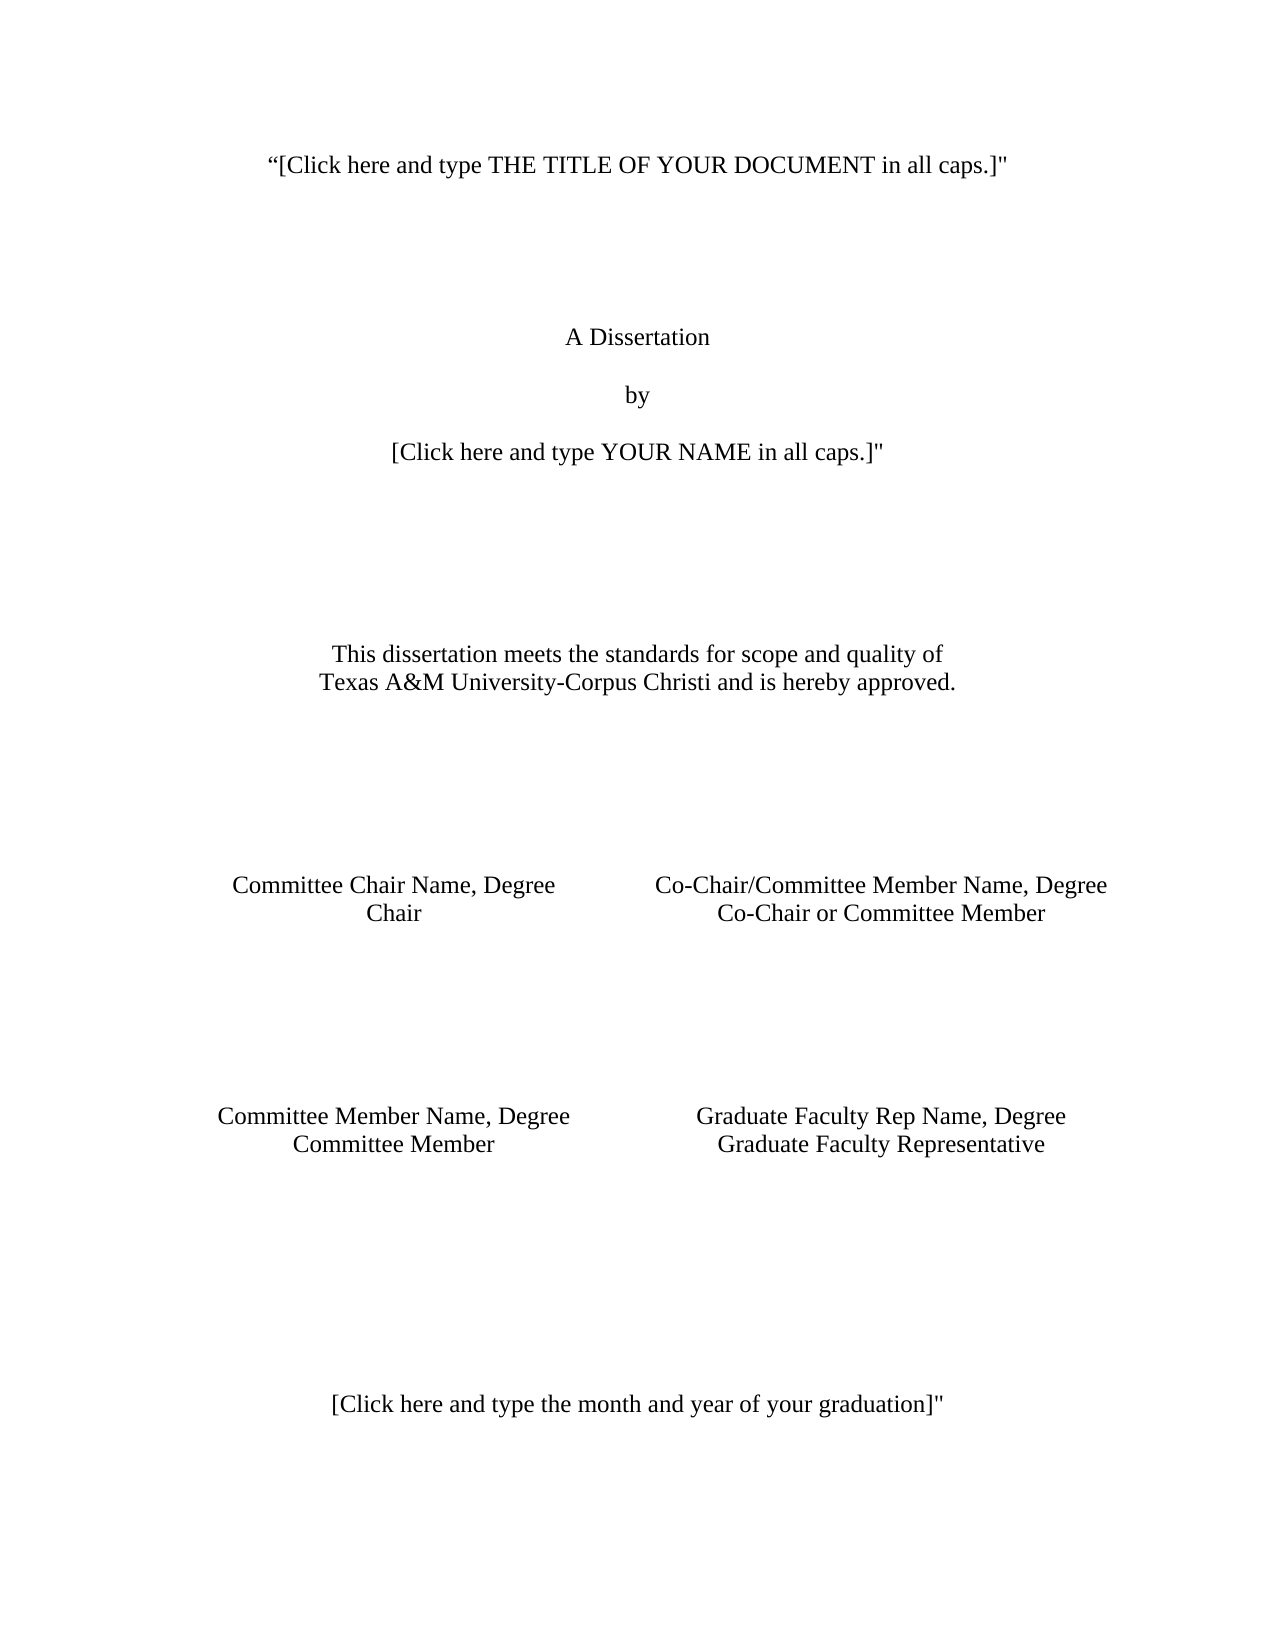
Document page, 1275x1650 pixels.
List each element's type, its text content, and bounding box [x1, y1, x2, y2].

text [Click here and type YOUR NAME in all caps.]" [150, 437, 1125, 466]
table_cell Committee Member Name, Degree Committee Member [151, 957, 637, 1187]
table_header Committee Chair Name, Degree Chair [151, 841, 637, 956]
text This dissertation meets the standards for scope and quality of [150, 639, 1125, 667]
text Texas A&M University-Corpus Christi and is hereby approved. [150, 667, 1125, 696]
table_cell Graduate Faculty Rep Name, Degree Graduate Faculty Representative [638, 957, 1124, 1187]
text by [150, 380, 1125, 409]
text A Dissertation [150, 322, 1125, 351]
table_header Co-Chair/Committee Member Name, Degree Co-Chair or Committee Member [638, 841, 1124, 956]
text “[Click here and type THE TITLE OF YOUR DOCUMENT in all caps.]" [150, 150, 1125, 179]
text [Click here and type the month and year of your graduation]" [150, 1389, 1125, 1418]
